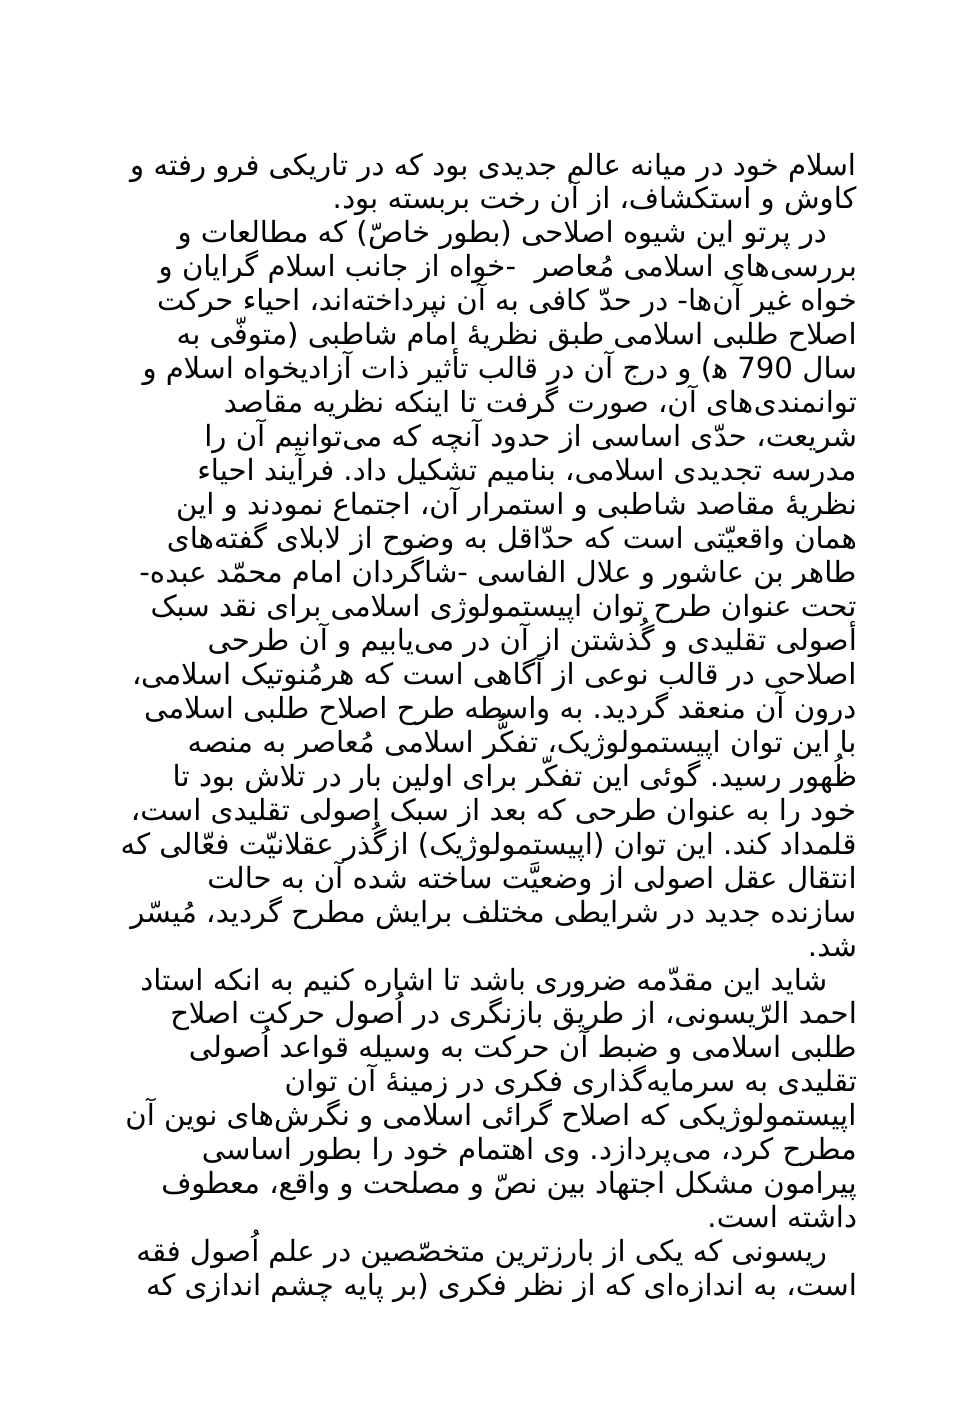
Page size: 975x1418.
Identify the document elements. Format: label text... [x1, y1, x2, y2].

text شاید این مقدّمه ضروری باشد تا اشاره کنیم به انکه استاد احمد الرّیسونی، از طریق بازنگری در اُصول حرکت اصلاح طلبی اسلامی و ضبط آن حرکت به وسیله قواعد اُصولی تقلیدی به سرمایه‌گذاری فکری در زمینۀ آن توان اپیستمولوژیکی که اصلاح گرائی اسلامی و نگرش‌های نوین آن مطرح کرد، می‌پردازد. وی اهتمام خود را بطور اساسی پیرامون مشکل اجتهاد بین نصّ و مصلحت و واقع، معطوف داشته است. [118, 963, 857, 1234]
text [118, 148, 857, 216]
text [118, 1234, 857, 1302]
text در پرتو این شیوه اصلاحی (بطور خاصّ) که مطالعات و بررسی‌های اسلامی مُعاصر -خواه از جانب اسلام گرایان و خواه غیر آن‌ها- در حدّ کافی به آن نپرداخته‌اند، احیاء حرکت اصلاح طلبی اسلامی طبق نظریۀ امام شاطبی (متوفّی به سال 790 ه‍‌) و درج آن در قالب تأثیر ذات آزادیخواه اسلام و توانمندی‌های آن، صورت گرفت تا اینکه نظریه مقاصد شریعت، حدّی اساسی از حدود آنچه که می‌توانیم آن را مدرسه تجدیدی اسلامی، بنامیم تشکیل داد. فرآیند احیاء نظریۀ مقاصد شاطبی و استمرار آن، اجتماع نمودند و این همان واقعیّتی است که حدّاقل به وضوح از لابلای گفته‌های طاهر بن عاشور و علال الفاسی -شاگردان امام محمّد عبده- تحت عنوان طرح توان اپیستمولوژی اسلامی برای نقد سبک أصولی تقلیدی و گُذشتن از آن در می‌یابیم و آن طرحی اصلاحی در قالب نوعی از آگاهی است که هرمُنوتیک اسلامی، درون آن منعقد گردید. به واسطه طرح اصلاح طلبی اسلامی با این توان اپیستمولوژیک، تفکُّر اسلامی مُعاصر به منصه ظُهور رسید. گوئی این تفکّر برای اولین بار در تلاش بود تا خود را به عنوان طرحی که بعد از سبک اصولی تقلیدی است، قلمداد کند. این توان (اپیستمولوژیک) ازگُذر عقلانیّت فعّالی که انتقال عقل اصولی از وضعیَّت ساخته شده آن به حالت سازنده جدید در شرایطی مختلف برایش مطرح گردید، مُیسّر شد. [118, 216, 857, 963]
